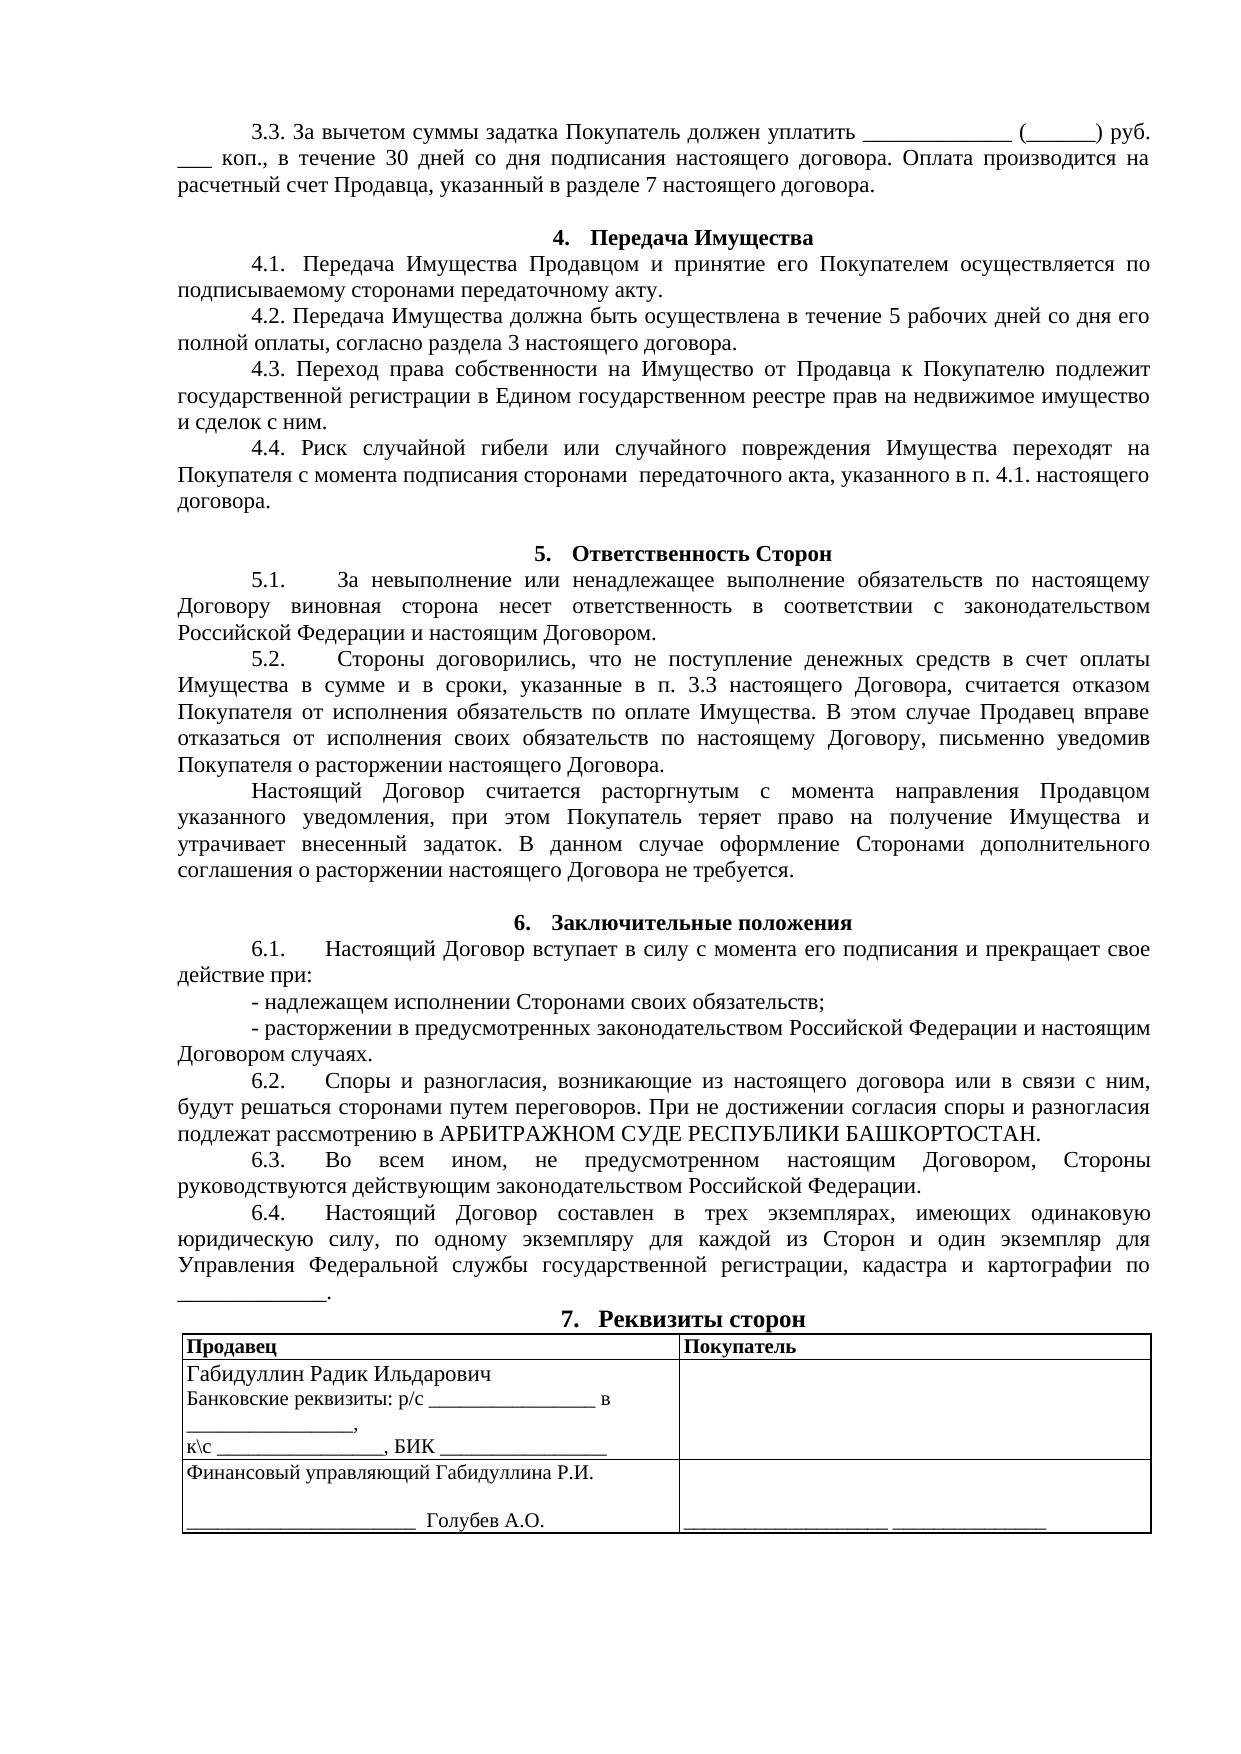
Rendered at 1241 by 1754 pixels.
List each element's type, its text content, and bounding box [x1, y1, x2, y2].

list Реквизиты сторон [215, 1304, 1152, 1333]
list Споры и разногласия, возникающие из настоящего договора или в связи с ним, будут решаться сторонами путем переговоров. При не достижении согласия споры и разногласия подлежат рассмотрению в АРБИТРАЖНОМ СУДЕ РЕСПУБЛИКИ БАШКОРТОСТАН. [177, 1067, 1152, 1146]
list Ответственность Сторон [215, 540, 1152, 566]
table_cell [680, 1360, 1150, 1458]
list Настоящий Договор вступает в силу с момента его подписания и прекращает свое действие при: [177, 935, 1152, 988]
text 4.2. Передача Имущества должна быть осуществлена в течение 5 рабочих дней со дня его полной оплаты, согласно раздела 3 настоящего договора. [177, 303, 1152, 355]
list - надлежащем исполнении Сторонами своих обязательств; [177, 988, 1152, 1014]
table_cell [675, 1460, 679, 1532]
text 4.1. Передача Имущества Продавцом и принятие его Покупателем осуществляется по подписываемому сторонами передаточному акту. [177, 250, 1152, 303]
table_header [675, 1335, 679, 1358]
text 4.3. Переход права собственности на Имущество от Продавца к Покупателю подлежит государственной регистрации в Едином государственном реестре прав на недвижимое имущество и сделок с ним. [177, 355, 1152, 434]
list Настоящий Договор составлен в трех экземплярах, имеющих одинаковую юридическую силу, по одному экземпляру для каждой из Сторон и один экземпляр для Управления Федеральной службы государственной регистрации, кадастра и картографии по _____________. [177, 1199, 1152, 1304]
list Передача Имущества [215, 223, 1152, 250]
list Настоящий Договор считается расторгнутым с момента направления Продавцом указанного уведомления, при этом Покупатель теряет право на получение Имущества и утрачивает внесенный задаток. В данном случае оформление Сторонами дополнительного соглашения о расторжении настоящего Договора не требуется. [177, 777, 1152, 882]
list За невыполнение или ненадлежащее выполнение обязательств по настоящему Договору виновная сторона несет ответственность в соответствии с законодательством Российской Федерации и настоящим Договором. [177, 566, 1152, 645]
text 3.3. За вычетом суммы задатка Покупатель должен уплатить _____________ (______) руб. ___ коп., в течение 30 дней со дня подписания настоящего договора. Оплата производится на расчетный счет Продавца, указанный в разделе 7 настоящего договора. [177, 118, 1152, 197]
list Во всем ином, не предусмотренном настоящим Договором, Стороны руководствуются действующим законодательством Российской Федерации. [177, 1146, 1152, 1199]
list - расторжении в предусмотренных законодательством Российской Федерации и настоящим Договором случаях. [177, 1014, 1152, 1067]
list Стороны договорились, что не поступление денежных средств в счет оплаты Имущества в сумме и в сроки, указанные в п. 3.3 настоящего Договора, считается отказом Покупателя от исполнения обязательств по оплате Имущества. В этом случае Продавец вправе отказаться от исполнения своих обязательств по настоящему Договору, письменно уведомив Покупателя о расторжении настоящего Договора. [177, 645, 1152, 777]
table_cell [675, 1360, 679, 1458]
text 4.4. Риск случайной гибели или случайного повреждения Имущества переходят на Покупателя с момента подписания сторонами передаточного акта, указанного в п. 4.1. настоящего договора. [177, 434, 1152, 513]
list Заключительные положения [215, 909, 1152, 935]
